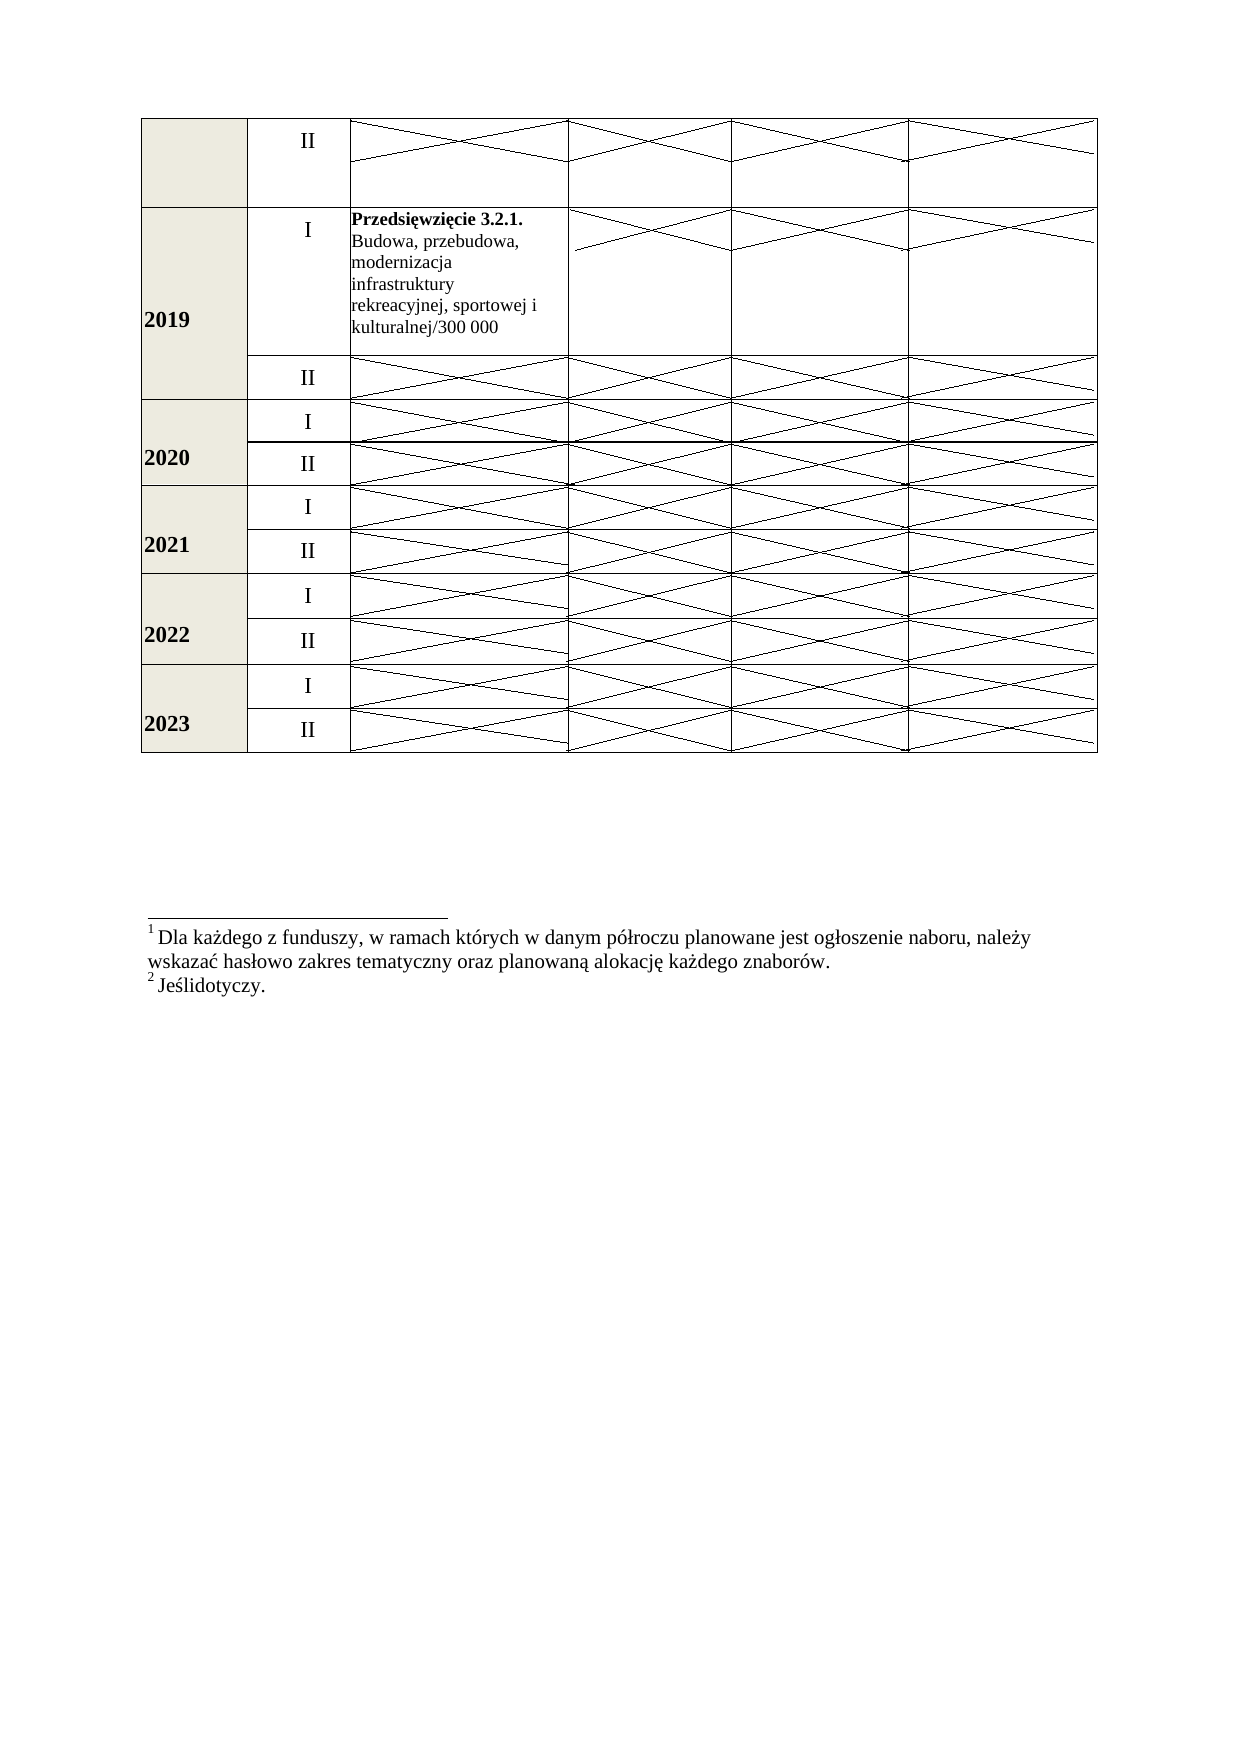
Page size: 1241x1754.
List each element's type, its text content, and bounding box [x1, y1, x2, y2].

table_cell 2021 [142, 486, 247, 573]
table_cell [909, 443, 1097, 484]
table_cell [569, 486, 731, 529]
table_cell [732, 530, 908, 573]
table_cell [909, 619, 1097, 664]
table_cell [909, 665, 1097, 707]
table_cell II [248, 530, 350, 573]
table_cell [569, 709, 731, 752]
table_cell [351, 619, 568, 664]
table_cell II [248, 119, 350, 207]
table_cell I [248, 574, 350, 618]
table_cell [351, 356, 568, 399]
table_cell [351, 709, 568, 752]
table_cell [909, 356, 1097, 399]
table_cell [569, 665, 731, 707]
table_cell [732, 709, 908, 752]
table_cell [569, 443, 731, 484]
table_cell [351, 665, 568, 707]
table_cell [909, 208, 1097, 354]
table_cell [909, 530, 1097, 573]
table_cell [351, 119, 568, 207]
table_cell II [248, 356, 350, 399]
text 2 Jeślidotyczy. [147, 973, 1096, 997]
table_cell [909, 400, 1097, 441]
text 1 Dla każdego z funduszy, w ramach których w danym półroczu planowane jest ogłoszenie naboru, należy wskazać hasłowo zakres tematyczny oraz planowaną alokację każdego znaborów. [147, 921, 1096, 973]
table_cell [909, 486, 1097, 529]
table_cell [351, 486, 568, 529]
table_cell [351, 400, 568, 441]
table_cell [909, 119, 1097, 207]
table_cell [909, 709, 1097, 752]
table_cell [732, 574, 908, 618]
table_cell II [248, 709, 350, 752]
table_cell I [248, 400, 350, 441]
table_cell [732, 619, 908, 664]
table_cell [569, 400, 731, 441]
table_cell [351, 574, 568, 618]
table_cell [909, 574, 1097, 618]
table_cell [351, 443, 568, 484]
table_cell [569, 574, 731, 618]
table_cell [732, 665, 908, 707]
table_cell [732, 443, 908, 484]
table_cell [732, 400, 908, 441]
table_cell 2020 [142, 400, 247, 484]
table_cell [569, 530, 731, 573]
table_cell [569, 119, 731, 207]
table_cell Przedsięwzięcie 3.2.1. Budowa, przebudowa, modernizacja infrastruktury rekreacyjnej, sportowej i kulturalnej/300 000 [351, 208, 568, 354]
table_cell 2019 [142, 208, 247, 399]
table_cell [569, 208, 731, 354]
table_cell [569, 619, 731, 664]
table_cell II [248, 619, 350, 664]
table_cell 2022 [142, 574, 247, 664]
table_cell [351, 530, 568, 573]
table_cell I [248, 208, 350, 354]
table_cell 2018 [142, 119, 247, 207]
table_cell I [248, 665, 350, 707]
table_cell [732, 208, 908, 354]
table_cell 2023 [142, 665, 247, 752]
table_cell [732, 356, 908, 399]
table_cell [569, 356, 731, 399]
table_cell [732, 119, 908, 207]
table_cell I [248, 486, 350, 529]
table_cell II [248, 443, 350, 484]
table_cell [732, 486, 908, 529]
